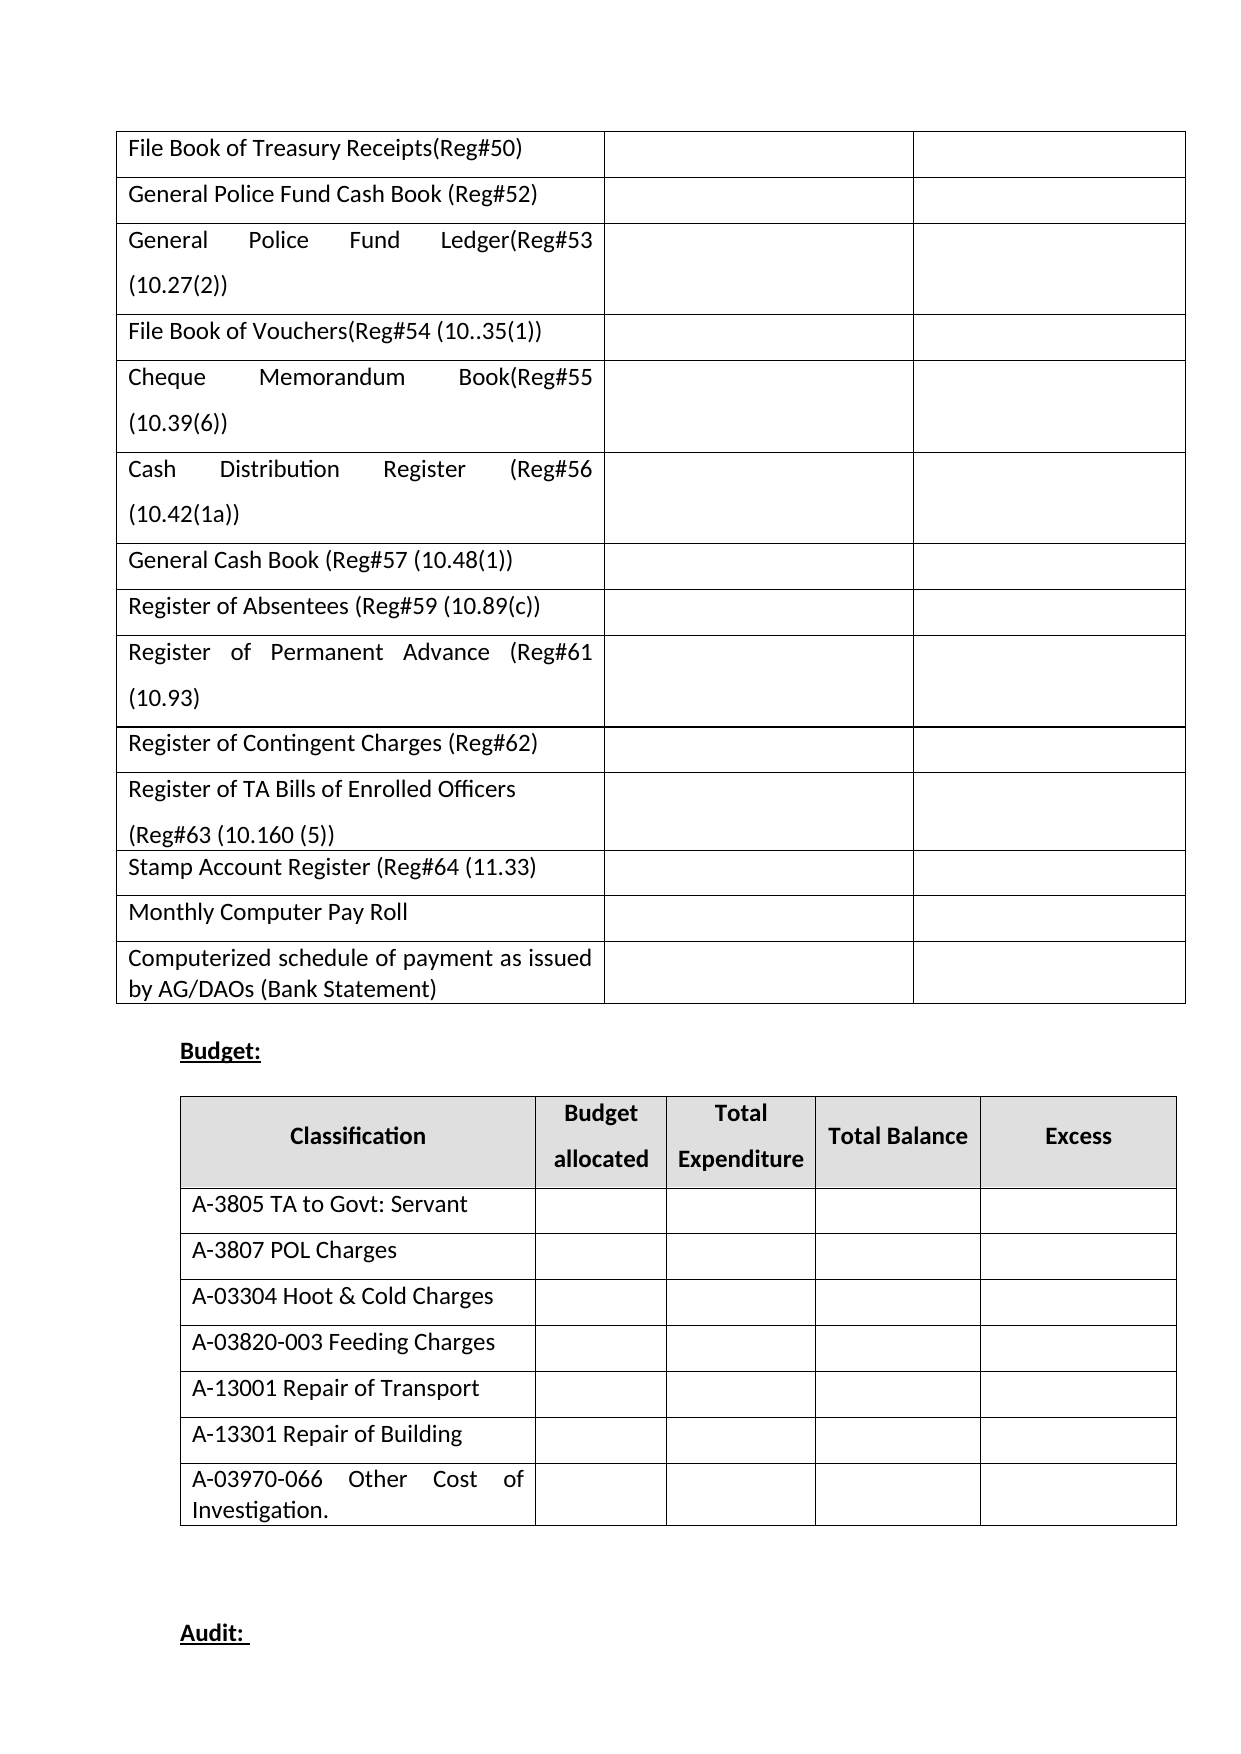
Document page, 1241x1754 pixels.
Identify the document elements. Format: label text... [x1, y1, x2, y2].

table_cell Register of Contingent Charges (Reg#62) [117, 728, 604, 772]
table_cell [605, 544, 913, 589]
table_cell [536, 1464, 666, 1524]
table_cell [914, 851, 1185, 895]
table_cell [816, 1326, 980, 1371]
table_cell [816, 1464, 980, 1524]
table_cell [667, 1234, 815, 1279]
text Budget: [180, 1035, 1090, 1065]
table_cell [914, 942, 1185, 1003]
table_header Classification [181, 1097, 535, 1187]
table_cell A-03820-003 Feeding Charges [181, 1326, 535, 1371]
table_cell General Police Fund Cash Book (Reg#52) [117, 178, 604, 223]
table_cell [605, 728, 913, 772]
table_cell [914, 132, 1185, 177]
table_cell Register of Permanent Advance (Reg#61 (10.93) [117, 636, 604, 726]
table_cell A-13001 Repair of Transport [181, 1372, 535, 1417]
table_cell [536, 1372, 666, 1417]
table_header Excess [981, 1097, 1176, 1187]
table_cell [914, 896, 1185, 941]
table_cell A-03304 Hoot & Cold Charges [181, 1280, 535, 1325]
table_cell [605, 132, 913, 177]
table_cell [981, 1189, 1176, 1233]
table_cell [667, 1326, 815, 1371]
table_cell [605, 636, 913, 726]
table_cell [605, 178, 913, 223]
table_cell A-03970-066 Other Cost of Investigation. [181, 1464, 535, 1524]
table_cell [914, 590, 1185, 635]
table_cell [981, 1418, 1176, 1462]
table_cell Monthly Computer Pay Roll [117, 896, 604, 941]
table_cell [914, 361, 1185, 452]
table_cell File Book of Vouchers(Reg#54 (10..35(1)) [117, 315, 604, 360]
table_cell [981, 1280, 1176, 1325]
table_cell [914, 773, 1185, 849]
text Audit: [180, 1617, 1090, 1648]
table_cell [981, 1326, 1176, 1371]
table_cell [536, 1280, 666, 1325]
table_cell [816, 1372, 980, 1417]
table_cell Register of TA Bills of Enrolled Officers (Reg#63 (10.160 (5)) [117, 773, 604, 849]
table_cell [536, 1234, 666, 1279]
table_cell A-3807 POL Charges [181, 1234, 535, 1279]
table_cell Register of Absentees (Reg#59 (10.89(c)) [117, 590, 604, 635]
table_header Total Balance [816, 1097, 980, 1187]
table_cell [914, 315, 1185, 360]
table_cell [667, 1418, 815, 1462]
table_cell [605, 896, 913, 941]
table_cell File Book of Treasury Receipts(Reg#50) [117, 132, 604, 177]
table_cell [667, 1280, 815, 1325]
table_cell Stamp Account Register (Reg#64 (11.33) [117, 851, 604, 895]
table_cell A-3805 TA to Govt: Servant [181, 1189, 535, 1233]
table_cell [667, 1464, 815, 1524]
table_cell [605, 453, 913, 543]
table_cell [914, 728, 1185, 772]
table_cell Cheque Memorandum Book(Reg#55 (10.39(6)) [117, 361, 604, 452]
table_cell [981, 1464, 1176, 1524]
table_cell [536, 1418, 666, 1462]
table_cell [536, 1326, 666, 1371]
table_cell [914, 544, 1185, 589]
table_cell A-13301 Repair of Building [181, 1418, 535, 1462]
table_cell [816, 1280, 980, 1325]
table_cell [667, 1189, 815, 1233]
table_cell [605, 315, 913, 360]
table_cell [605, 224, 913, 314]
table_cell [981, 1234, 1176, 1279]
table_cell Cash Distribution Register (Reg#56 (10.42(1a)) [117, 453, 604, 543]
table_cell [914, 453, 1185, 543]
table_cell [816, 1418, 980, 1462]
table_cell [816, 1234, 980, 1279]
table_cell [914, 178, 1185, 223]
table_cell [605, 851, 913, 895]
table_cell [605, 361, 913, 452]
table_cell [816, 1189, 980, 1233]
table_cell [914, 224, 1185, 314]
table_cell [605, 773, 913, 849]
table_cell [914, 636, 1185, 726]
table_cell General Cash Book (Reg#57 (10.48(1)) [117, 544, 604, 589]
table_cell Computerized schedule of payment as issued by AG/DAOs (Bank Statement) [117, 942, 604, 1003]
table_cell General Police Fund Ledger(Reg#53 (10.27(2)) [117, 224, 604, 314]
table_header Budget allocated [536, 1097, 666, 1187]
table_header Total Expenditure [667, 1097, 815, 1187]
table_cell [536, 1189, 666, 1233]
table_cell [605, 942, 913, 1003]
table_cell [605, 590, 913, 635]
table_cell [667, 1372, 815, 1417]
table_cell [981, 1372, 1176, 1417]
